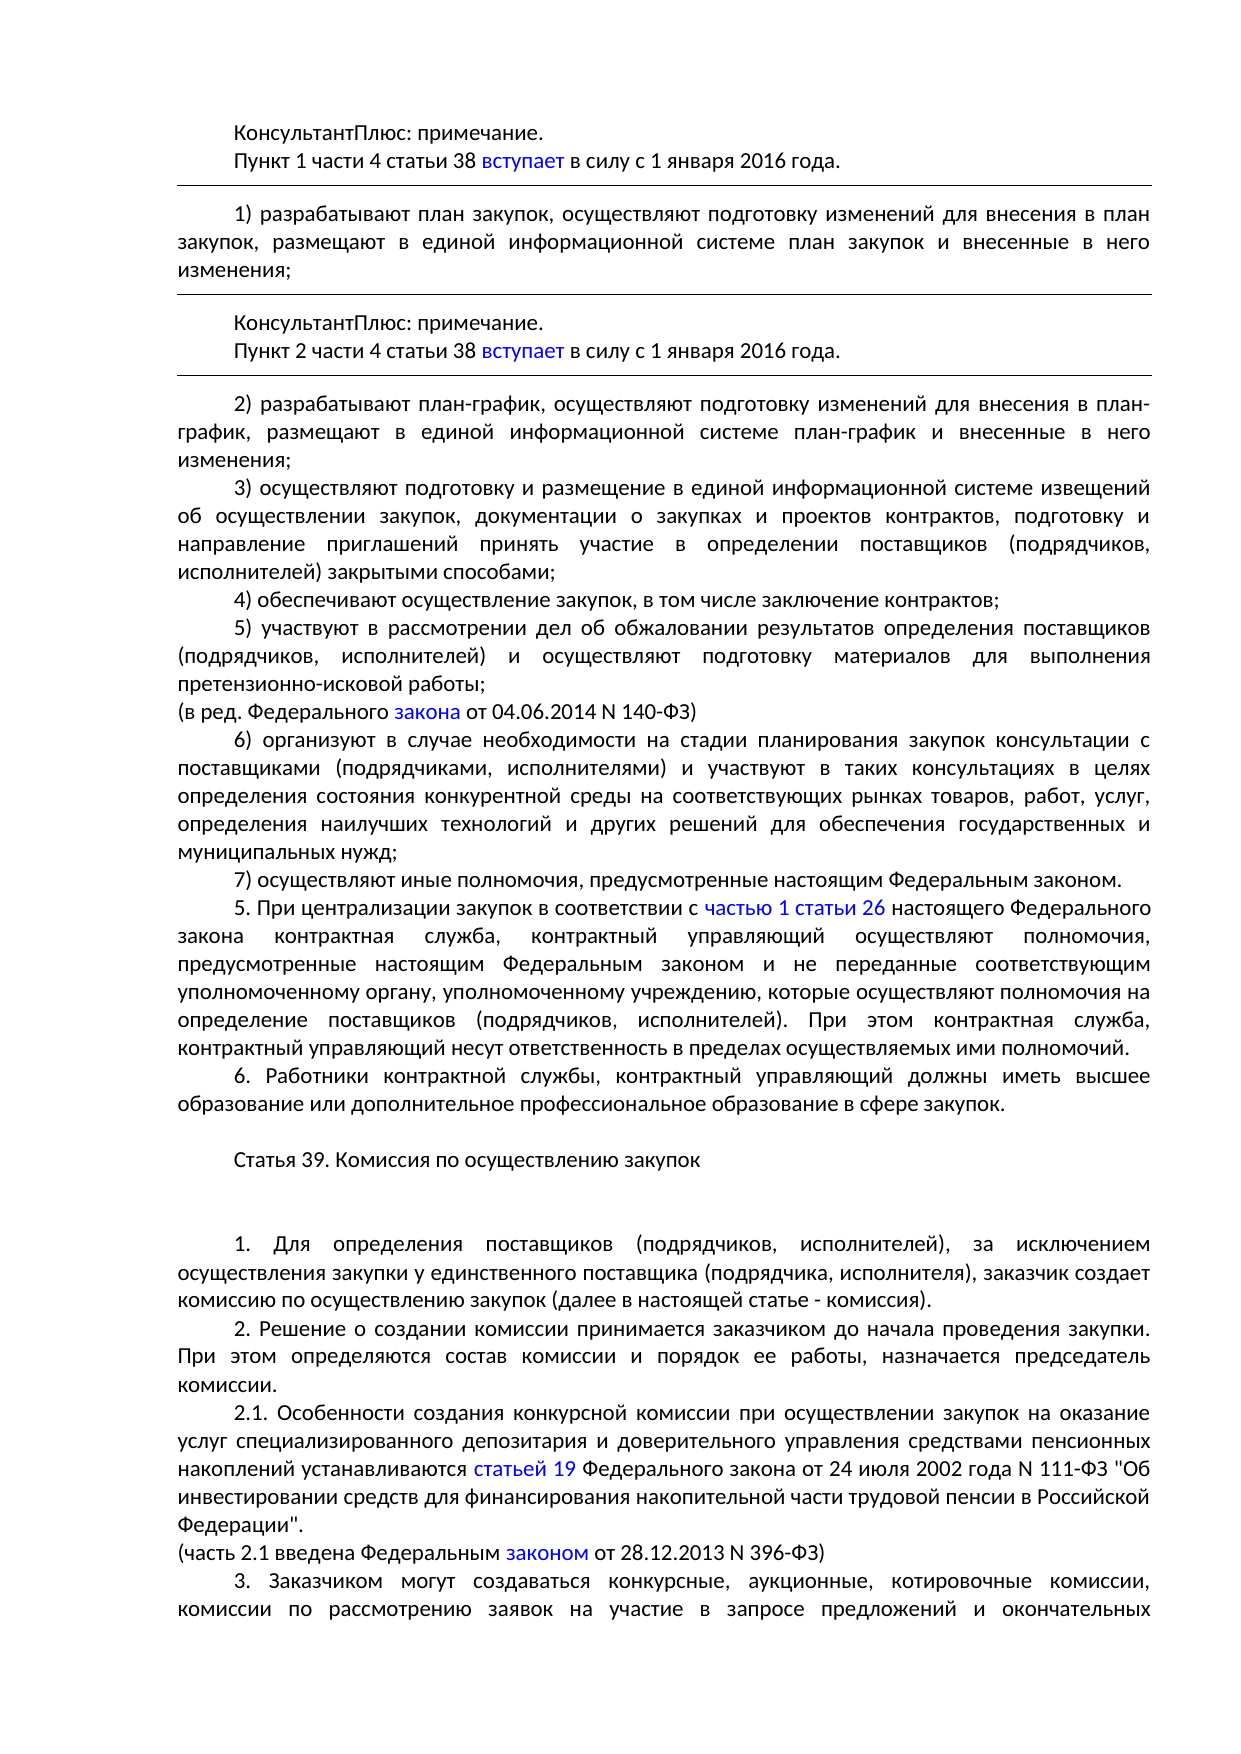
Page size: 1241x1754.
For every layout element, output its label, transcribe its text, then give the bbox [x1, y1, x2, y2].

text 5. При централизации закупок в соответствии с частью 1 статьи 26 настоящего Федерального закона контрактная служба, контрактный управляющий осуществляют полномочия, предусмотренные настоящим Федеральным законом и не переданные соответствующим уполномоченному органу, уполномоченному учреждению, которые осуществляют полномочия на определение поставщиков (подрядчиков, исполнителей). При этом контрактная служба, контрактный управляющий несут ответственность в пределах осуществляемых ими полномочий. [177, 893, 1152, 1061]
text 5) участвуют в рассмотрении дел об обжаловании результатов определения поставщиков (подрядчиков, исполнителей) и осуществляют подготовку материалов для выполнения претензионно-исковой работы; [177, 613, 1152, 697]
text КонсультантПлюс: примечание. [177, 118, 1152, 146]
text 6) организуют в случае необходимости на стадии планирования закупок консультации с поставщиками (подрядчиками, исполнителями) и участвуют в таких консультациях в целях определения состояния конкурентной среды на соответствующих рынках товаров, работ, услуг, определения наилучших технологий и других решений для обеспечения государственных и муниципальных нужд; [177, 725, 1152, 865]
text Пункт 2 части 4 статьи 38 вступает в силу с 1 января 2016 года. [177, 336, 1152, 364]
text 6. Работники контрактной службы, контрактный управляющий должны иметь высшее образование или дополнительное профессиональное образование в сфере закупок. [177, 1061, 1152, 1117]
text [177, 1566, 1152, 1622]
text 2) разрабатывают план-график, осуществляют подготовку изменений для внесения в план-график, размещают в единой информационной системе план-график и внесенные в него изменения; [177, 389, 1152, 473]
text 1. Для определения поставщиков (подрядчиков, исполнителей), за исключением осуществления закупки у единственного поставщика (подрядчика, исполнителя), заказчик создает комиссию по осуществлению закупок (далее в настоящей статье - комиссия). [177, 1229, 1152, 1314]
text (часть 2.1 введена Федеральным законом от 28.12.2013 N 396-ФЗ) [177, 1538, 1152, 1566]
text (в ред. Федерального закона от 04.06.2014 N 140-ФЗ) [177, 697, 1152, 725]
text Пункт 1 части 4 статьи 38 вступает в силу с 1 января 2016 года. [177, 146, 1152, 174]
text 2.1. Особенности создания конкурсной комиссии при осуществлении закупок на оказание услуг специализированного депозитария и доверительного управления средствами пенсионных накоплений устанавливаются статьей 19 Федерального закона от 24 июля 2002 года N 111-ФЗ "Об инвестировании средств для финансирования накопительной части трудовой пенсии в Российской Федерации". [177, 1398, 1152, 1538]
text 3) осуществляют подготовку и размещение в единой информационной системе извещений об осуществлении закупок, документации о закупках и проектов контрактов, подготовку и направление приглашений принять участие в определении поставщиков (подрядчиков, исполнителей) закрытыми способами; [177, 473, 1152, 585]
text КонсультантПлюс: примечание. [177, 308, 1152, 336]
text 2. Решение о создании комиссии принимается заказчиком до начала проведения закупки. При этом определяются состав комиссии и порядок ее работы, назначается председатель комиссии. [177, 1314, 1152, 1398]
text 1) разрабатывают план закупок, осуществляют подготовку изменений для внесения в план закупок, размещают в единой информационной системе план закупок и внесенные в него изменения; [177, 199, 1152, 283]
text Статья 39. Комиссия по осуществлению закупок [177, 1146, 1152, 1173]
text 4) обеспечивают осуществление закупок, в том числе заключение контрактов; [177, 585, 1152, 613]
text 7) осуществляют иные полномочия, предусмотренные настоящим Федеральным законом. [177, 865, 1152, 893]
